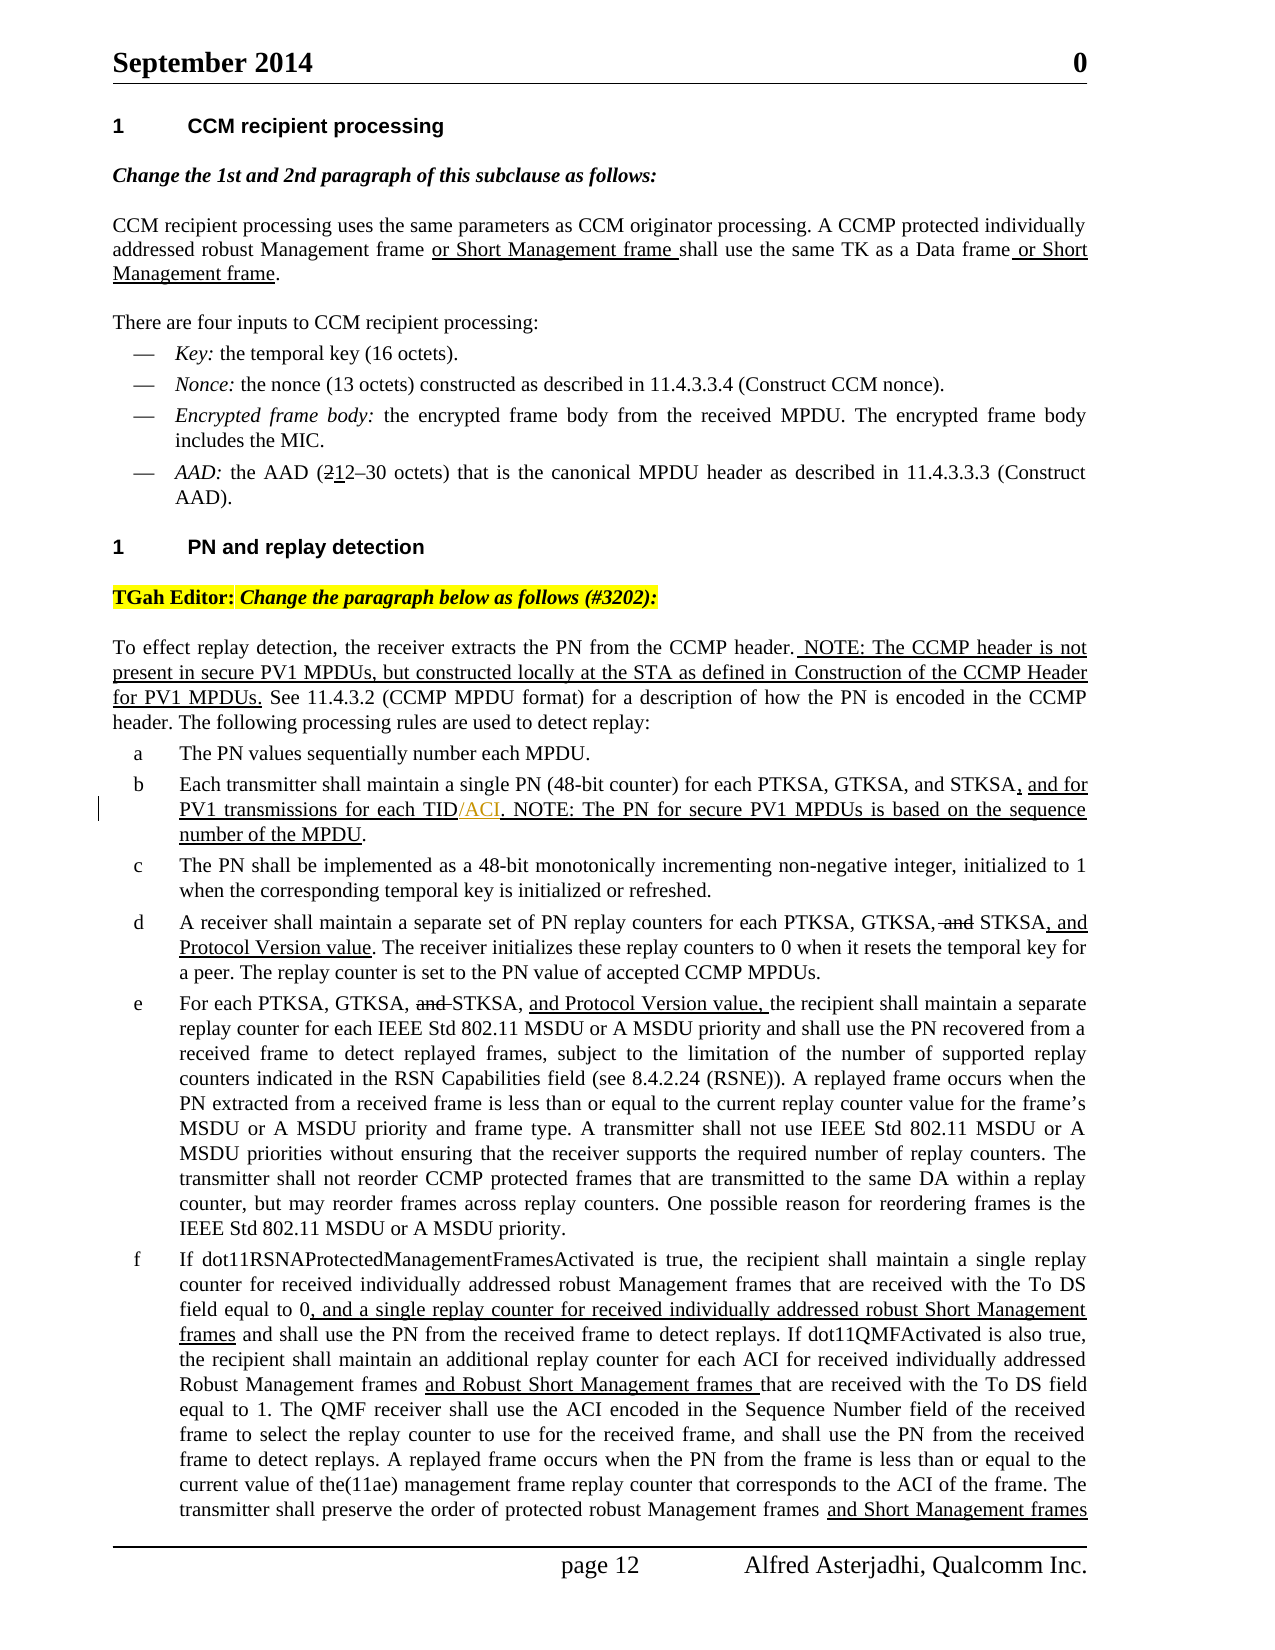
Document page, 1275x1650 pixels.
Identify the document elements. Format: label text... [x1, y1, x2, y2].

text To effect replay detection, the receiver extracts the PN from the CCMP header. NOTE: The CCMP header is not present in secure PV1 MPDUs, but constructed locally at the STA as defined in 11.4.3.2a (Construction of the CCMP Header for PV1 MPDUs). See 11.4.3.2 (CCMP MPDU format) for a description of how the PN is encoded in the CCMP header. The following processing rules are used to detect replay: [112, 634, 1087, 681]
list Key: the temporal key (16 octets). [133, 340, 1087, 365]
list A receiver shall maintain a separate set of PN replay counters for each PTKSA, GTKSA, and STKSA, and Protocol Version value. The receiver initializes these replay counters to 0 when it resets the temporal key for a peer. The replay counter is set to the PN value of accepted CCMP MPDUs. [133, 909, 1087, 984]
text To effect replay detection, the receiver extracts the PN from the CCMP header. NOTE: The CCMP header is not present in secure PV1 MPDUs, but constructed locally at the STA as defined in 11.4.3.2a (Construction of the CCMP Header for PV1 MPDUs). See 11.4.3.2 (CCMP MPDU format) for a description of how the PN is encoded in the CCMP header. The following processing rules are used to detect replay: [112, 682, 1087, 734]
list AAD: the AAD (212–30 octets) that is the canonical MPDU header as described in 11.4.3.3.3 (Construct AAD). [133, 459, 1087, 509]
text There are four inputs to CCM recipient processing: [112, 310, 1087, 334]
text Change the 1st and 2nd paragraph of this subclause as follows: [112, 162, 1087, 187]
list Each transmitter shall maintain a single PN (48-bit counter) for each PTKSA, GTKSA, and STKSA, and for PV1 transmissions for each TID. NOTE: The PN for secure PV1 MPDUs is based on the sequence number of the MPDU. [133, 771, 1087, 846]
text CCM recipient processing uses the same parameters as CCM originator processing. A CCMP protected individually addressed robust Management frame or Short Management frame shall use the same TK as a Data frame or Short Management frame. [112, 212, 1087, 285]
list CCM recipient processing [112, 112, 1087, 137]
list Encrypted frame body: the encrypted frame body from the received MPDU. The encrypted frame body includes the MIC. [133, 402, 1087, 452]
list The PN values sequentially number each MPDU. [133, 740, 1087, 765]
list The PN shall be implemented as a 48-bit monotonically incrementing non-negative integer, initialized to 1 when the corresponding temporal key is initialized or refreshed. [133, 852, 1087, 902]
list TGah Editor: Change the paragraph below as follows (#3202): [112, 584, 1087, 609]
list Nonce: the nonce (13 octets) constructed as described in 11.4.3.3.4 (Construct CCM nonce). [133, 371, 1087, 396]
list PN and replay detection [112, 534, 1087, 559]
list For each PTKSA, GTKSA, and STKSA, and Protocol Version value, the recipient shall maintain a separate replay counter for each IEEE Std 802.11 MSDU or A MSDU priority and shall use the PN recovered from a received frame to detect replayed frames, subject to the limitation of the number of supported replay counters indicated in the RSN Capabilities field (see 8.4.2.24 (RSNE)). A replayed frame occurs when the PN extracted from a received frame is less than or equal to the current replay counter value for the frame’s MSDU or A MSDU priority and frame type. A transmitter shall not use IEEE Std 802.11 MSDU or A MSDU priorities without ensuring that the receiver supports the required number of replay counters. The transmitter shall not reorder CCMP protected frames that are transmitted to the same DA within a replay counter, but may reorder frames across replay counters. One possible reason for reordering frames is the IEEE Std 802.11 MSDU or A MSDU priority. [133, 990, 1087, 1240]
